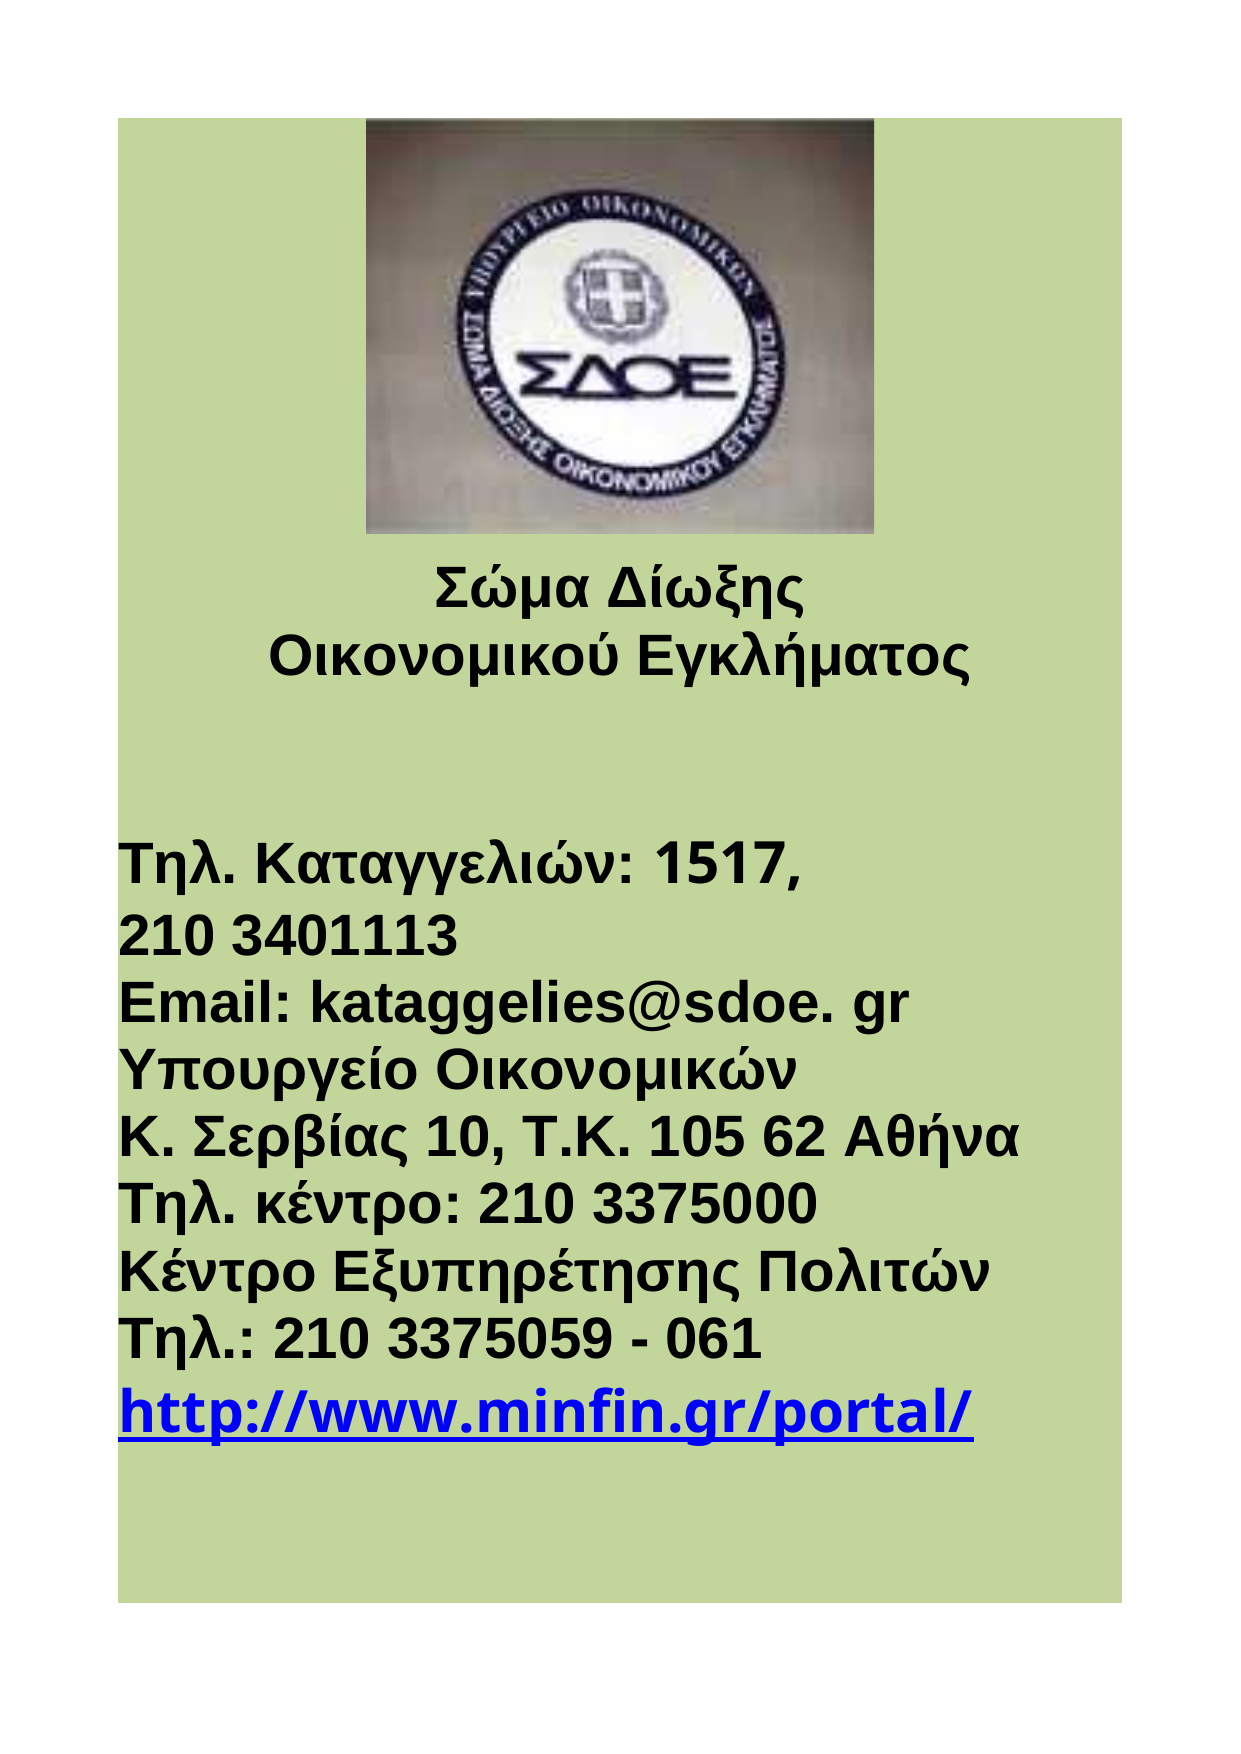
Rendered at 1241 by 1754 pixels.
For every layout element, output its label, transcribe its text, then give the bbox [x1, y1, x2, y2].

picture [366, 118, 875, 534]
text Email: kataggelies@sdoe. gr Υπουργείο Οικονομικών [118, 968, 1122, 1102]
text Κέντρο Εξυπηρέτησης Πολιτών Τηλ.: 210 3375059 - 061 http://www.minfin.gr/portal/ [118, 1236, 1122, 1450]
text Σώμα Δίωξης [118, 553, 1122, 620]
text Κ. Σερβίας 10, Τ.Κ. 105 62 Αθήνα Τηλ. κέντρο: 210 3375000 [118, 1102, 1122, 1236]
text Τηλ. Καταγγελιών: 1517, 210 3401113 [118, 821, 1122, 968]
text Οικονομικού Εγκλήματος [118, 620, 1122, 687]
